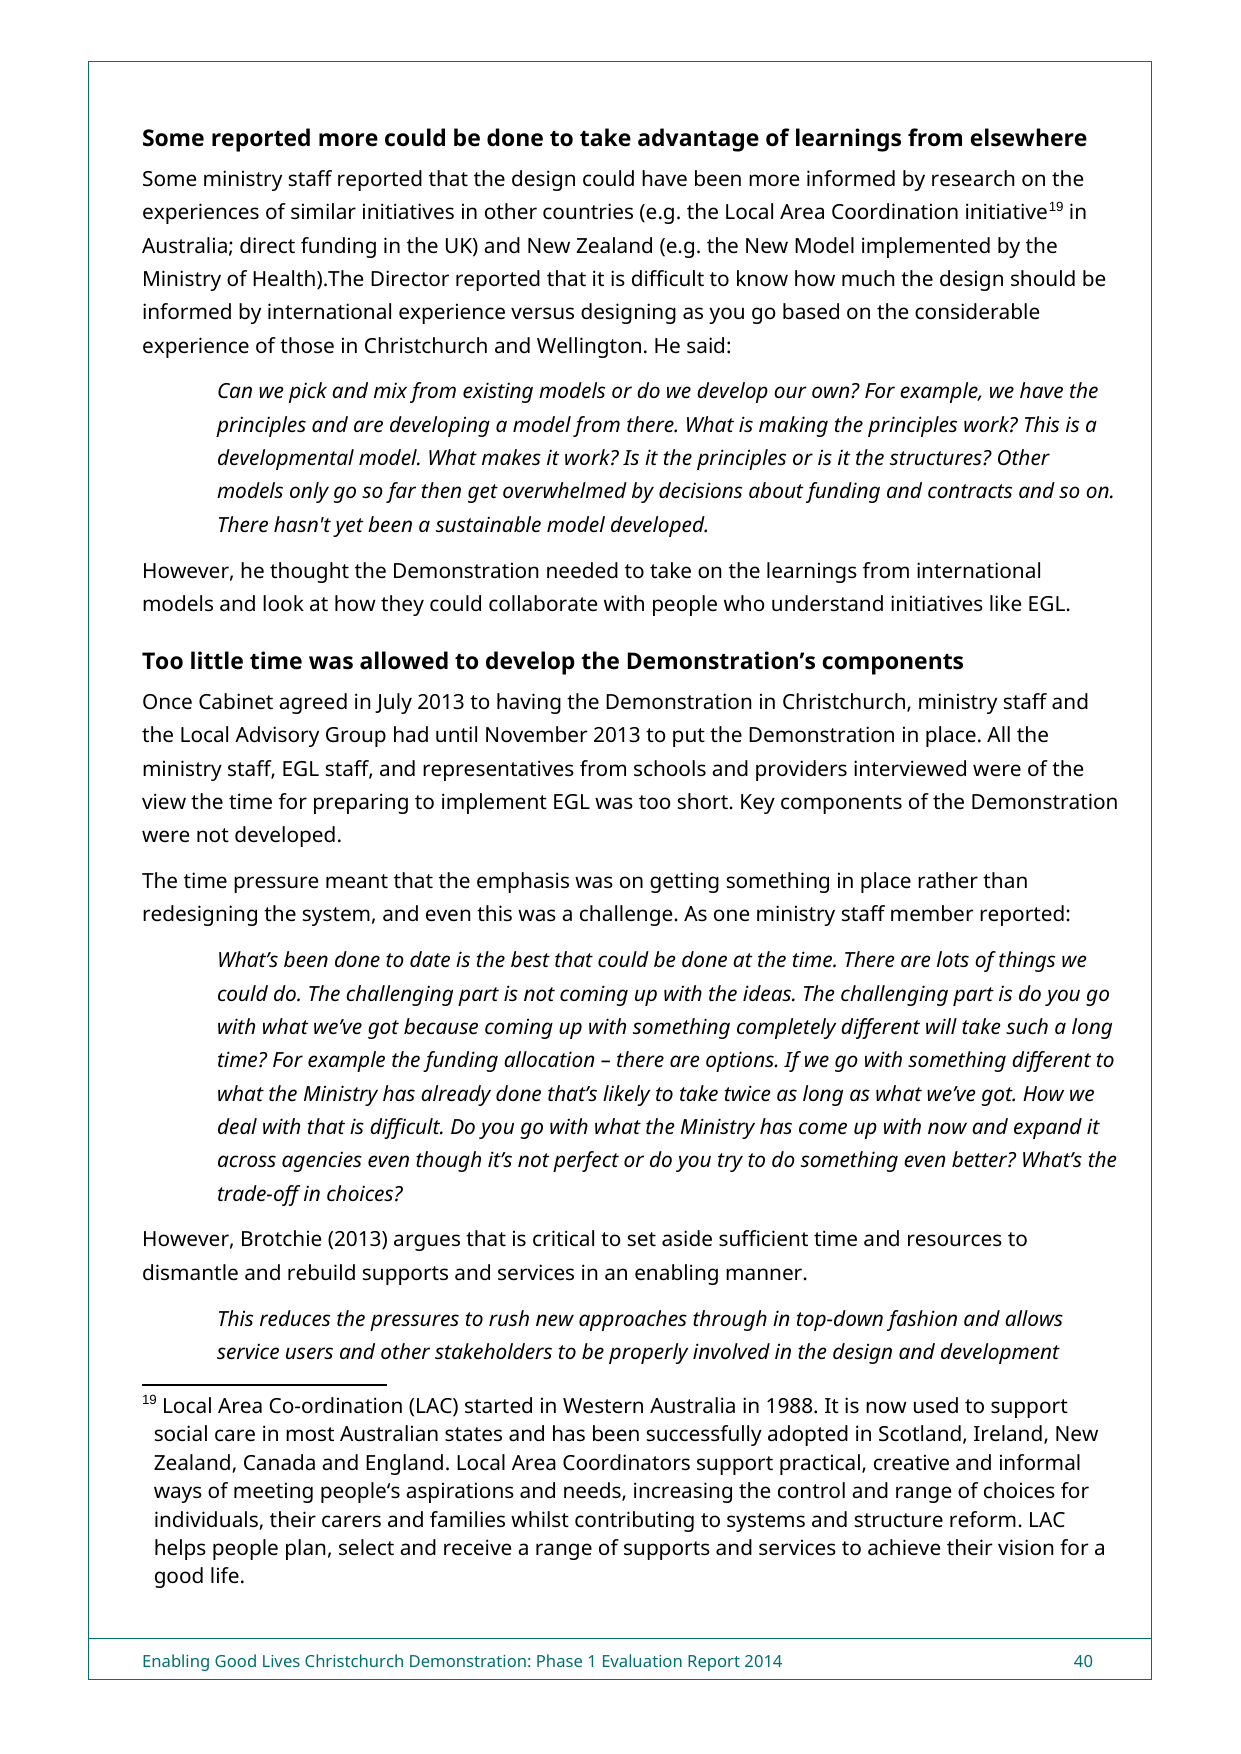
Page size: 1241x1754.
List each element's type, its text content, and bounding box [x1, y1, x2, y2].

subtitle Some reported more could be done to take advantage of learnings from elsewhere [142, 120, 1119, 153]
text Can we pick and mix from existing models or do we develop our own? For example, we have the principles and are developing a model from there. What is making the principles work? This is a developmental model. What makes it work? Is it the principles or is it the structures? Other models only go so far then get overwhelmed by decisions about funding and contracts and so on. There hasn't yet been a sustainable model developed. [217, 372, 1119, 538]
text The time pressure meant that the emphasis was on getting something in place rather than redesigning the system, and even this was a challenge. As one ministry staff member reported: [142, 861, 1119, 928]
subtitle Too little time was allowed to develop the Demonstration’s components [142, 643, 1119, 676]
text However, he thought the Demonstration needed to take on the learnings from international models and look at how they could collaborate with people who understand initiatives like EGL. [142, 551, 1119, 618]
text Some ministry staff reported that the design could have been more informed by research on the experiences of similar initiatives in other countries (e.g. the Local Area Coordination initiative in Australia; direct funding in the UK) and New Zealand (e.g. the New Model implemented by the Ministry of Health).The Director reported that it is difficult to know how much the design should be informed by international experience versus designing as you go based on the considerable experience of those in Christchurch and Wellington. He said: [142, 159, 1119, 359]
text Once Cabinet agreed in July 2013 to having the Demonstration in Christchurch, ministry staff and the Local Advisory Group had until November 2013 to put the Demonstration in place. All the ministry staff, EGL staff, and representatives from schools and providers interviewed were of the view the time for preparing to implement EGL was too short. Key components of the Demonstration were not developed. [142, 682, 1119, 849]
text However, Brotchie (2013) argues that is critical to set aside sufficient time and resources to dismantle and rebuild supports and services in an enabling manner. [142, 1220, 1119, 1286]
text What’s been done to date is the best that could be done at the time. There are lots of things we could do. The challenging part is not coming up with the ideas. The challenging part is do you go with what we’ve got because coming up with something completely different will take such a long time? For example the funding allocation – there are options. If we go with something different to what the Ministry has already done that’s likely to take twice as long as what we’ve got. How we deal with that is difficult. Do you go with what the Ministry has come up with now and expand it across agencies even though it’s not perfect or do you try to do something even better? What’s the trade-off in choices? [217, 941, 1119, 1207]
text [217, 1299, 1119, 1366]
